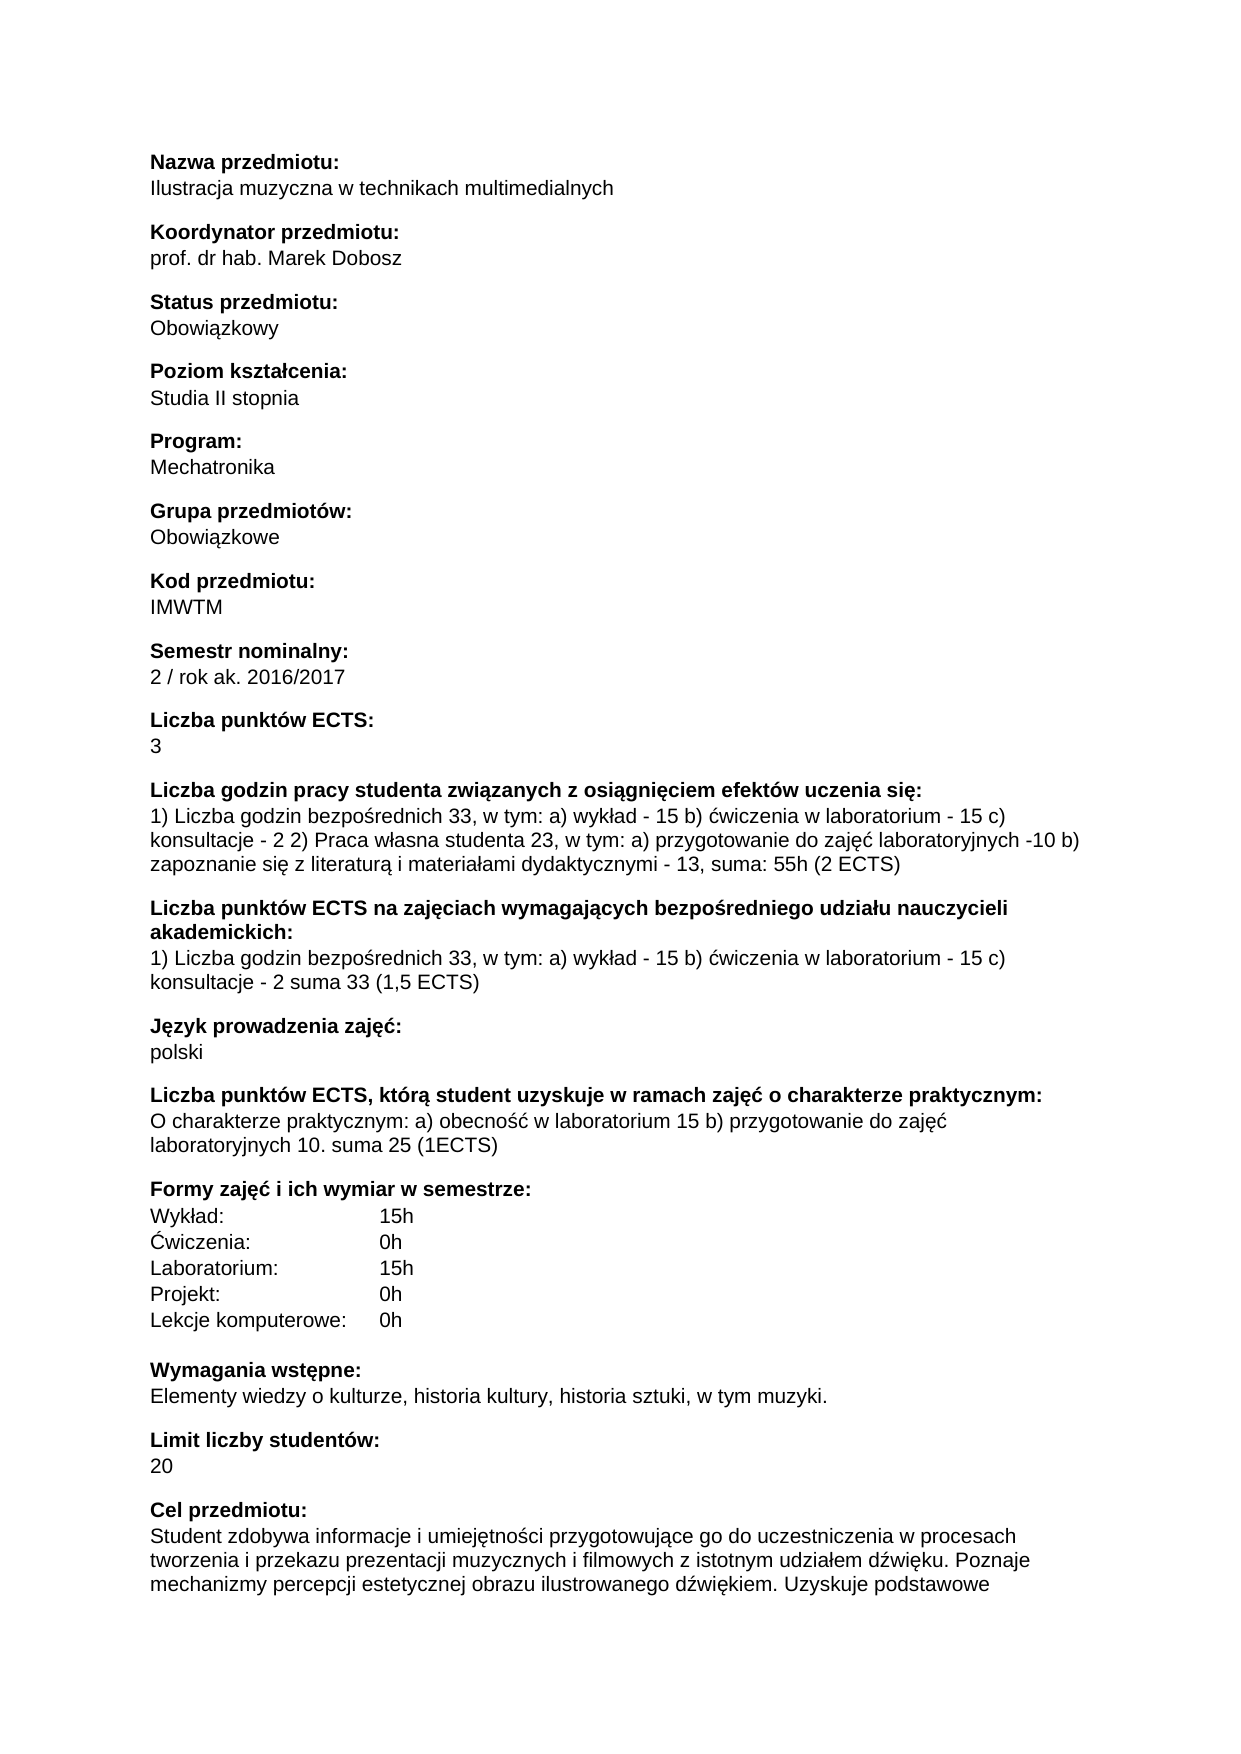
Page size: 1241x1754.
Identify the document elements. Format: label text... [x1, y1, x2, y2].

table_cell 0h [369, 1280, 597, 1306]
text Liczba punktów ECTS, którą student uzyskuje w ramach zajęć o charakterze praktycznym: [150, 1083, 1090, 1107]
text Elementy wiedzy o kulturze, historia kultury, historia sztuki, w tym muzyki. [150, 1384, 1090, 1408]
text prof. dr hab. Marek Dobosz [150, 246, 1090, 270]
text Grupa przedmiotów: [150, 499, 1090, 523]
text Liczba punktów ECTS na zajęciach wymagających bezpośredniego udziału nauczycieli akademickich: [150, 896, 1090, 944]
text Obowiązkowe [150, 525, 1090, 549]
table_cell 0h [369, 1306, 597, 1332]
text O charakterze praktycznym: a) obecność w laboratorium 15 b) przygotowanie do zajęć laboratoryjnych 10. suma 25 (1ECTS) [150, 1109, 1090, 1157]
text Liczba godzin pracy studenta związanych z osiągnięciem efektów uczenia się: [150, 778, 1090, 802]
table_header 15h [369, 1204, 597, 1228]
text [150, 1523, 1090, 1595]
table_cell Projekt: [140, 1282, 367, 1306]
text 1) Liczba godzin bezpośrednich 33, w tym: a) wykład - 15 b) ćwiczenia w laboratorium - 15 c) konsultacje - 2 suma 33 (1,5 ECTS) [150, 946, 1090, 994]
text Studia II stopnia [150, 385, 1090, 409]
text Semestr nominalny: [150, 638, 1090, 662]
table_header Wykład: [140, 1204, 367, 1228]
text Wymagania wstępne: [150, 1358, 1090, 1382]
text Cel przedmiotu: [150, 1497, 1090, 1521]
text Poziom kształcenia: [150, 359, 1090, 383]
text polski [150, 1039, 1090, 1063]
text IMWTM [150, 595, 1090, 619]
text Program: [150, 429, 1090, 453]
text Status przedmiotu: [150, 289, 1090, 313]
table_cell Laboratorium: [140, 1256, 367, 1280]
text Limit liczby studentów: [150, 1428, 1090, 1452]
text Ilustracja muzyczna w technikach multimedialnych [150, 176, 1090, 200]
text Kod przedmiotu: [150, 569, 1090, 593]
text Koordynator przedmiotu: [150, 220, 1090, 244]
text Formy zajęć i ich wymiar w semestrze: [150, 1177, 1090, 1201]
text 3 [150, 734, 1090, 758]
text Mechatronika [150, 455, 1090, 479]
table_cell Lekcje komputerowe: [140, 1308, 367, 1332]
text Obowiązkowy [150, 316, 1090, 339]
text Język prowadzenia zajęć: [150, 1013, 1090, 1037]
text 2 / rok ak. 2016/2017 [150, 664, 1090, 688]
table_cell 0h [369, 1228, 597, 1254]
table_cell 15h [369, 1254, 597, 1280]
text 20 [150, 1454, 1090, 1478]
text Nazwa przedmiotu: [150, 150, 1090, 174]
text 1) Liczba godzin bezpośrednich 33, w tym: a) wykład - 15 b) ćwiczenia w laboratorium - 15 c) konsultacje - 2 2) Praca własna studenta 23, w tym: a) przygotowanie do zajęć laboratoryjnych -10 b) zapoznanie się z literaturą i materiałami dydaktycznymi - 13, suma: 55h (2 ECTS) [150, 804, 1090, 876]
table_cell Ćwiczenia: [140, 1230, 367, 1254]
text Liczba punktów ECTS: [150, 708, 1090, 732]
